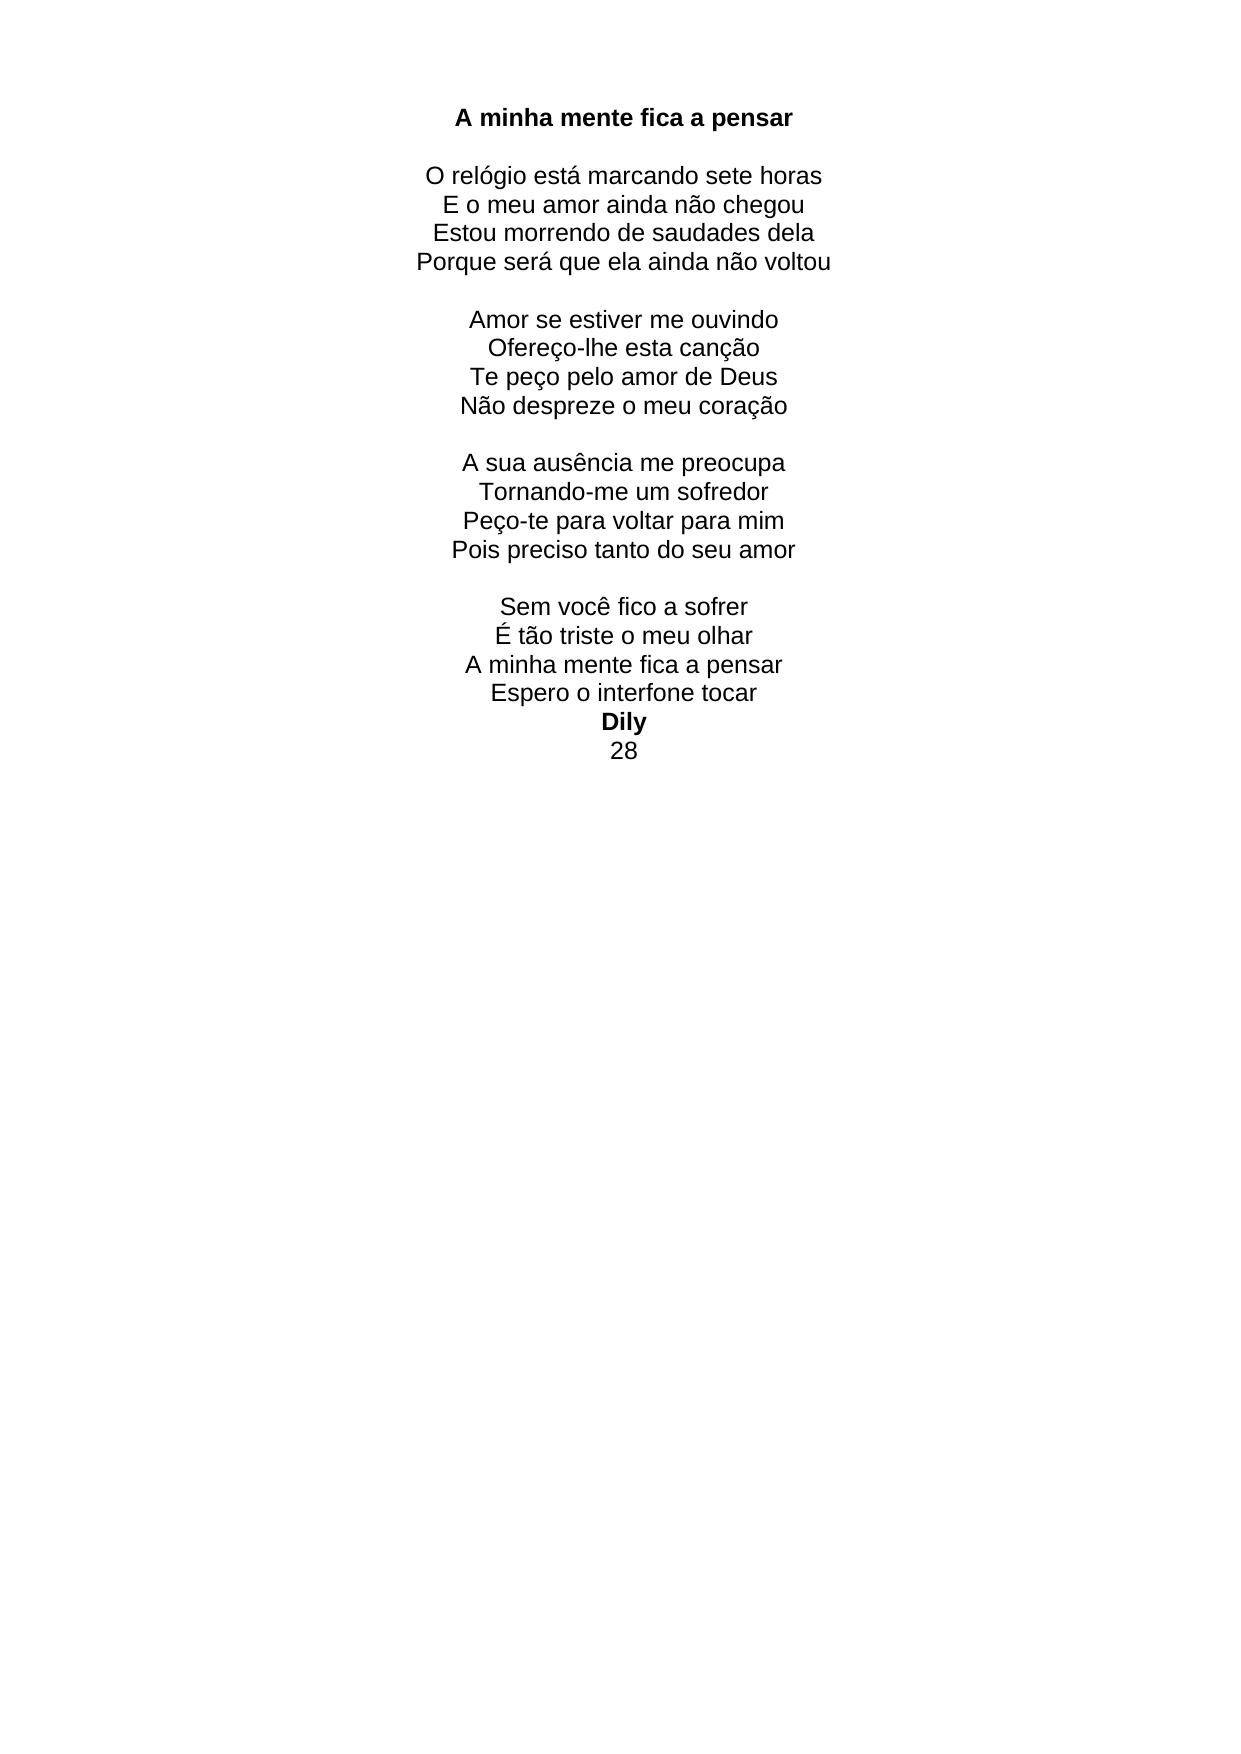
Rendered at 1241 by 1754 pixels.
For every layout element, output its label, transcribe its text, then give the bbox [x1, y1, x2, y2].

text Não despreze o meu coração [59, 391, 1188, 420]
text E o meu amor ainda não chegou [59, 190, 1188, 218]
text A minha mente fica a pensar [59, 650, 1188, 678]
text Espero o interfone tocar [59, 678, 1188, 707]
text A minha mente fica a pensar [59, 103, 1188, 132]
text Estou morrendo de saudades dela [59, 218, 1188, 247]
text É tão triste o meu olhar [59, 621, 1188, 650]
text Dily [59, 707, 1188, 736]
text A sua ausência me preocupa [59, 448, 1188, 477]
text Peço-te para voltar para mim [59, 506, 1188, 535]
text Ofereço-lhe esta canção [59, 333, 1188, 362]
text Te peço pelo amor de Deus [59, 362, 1188, 391]
text Porque será que ela ainda não voltou [59, 247, 1188, 276]
text O relógio está marcando sete horas [59, 161, 1188, 190]
text 28 [59, 736, 1188, 765]
text Pois preciso tanto do seu amor [59, 535, 1188, 563]
text Tornando-me um sofredor [59, 477, 1188, 506]
text Sem você fico a sofrer [59, 592, 1188, 621]
text Amor se estiver me ouvindo [59, 305, 1188, 333]
